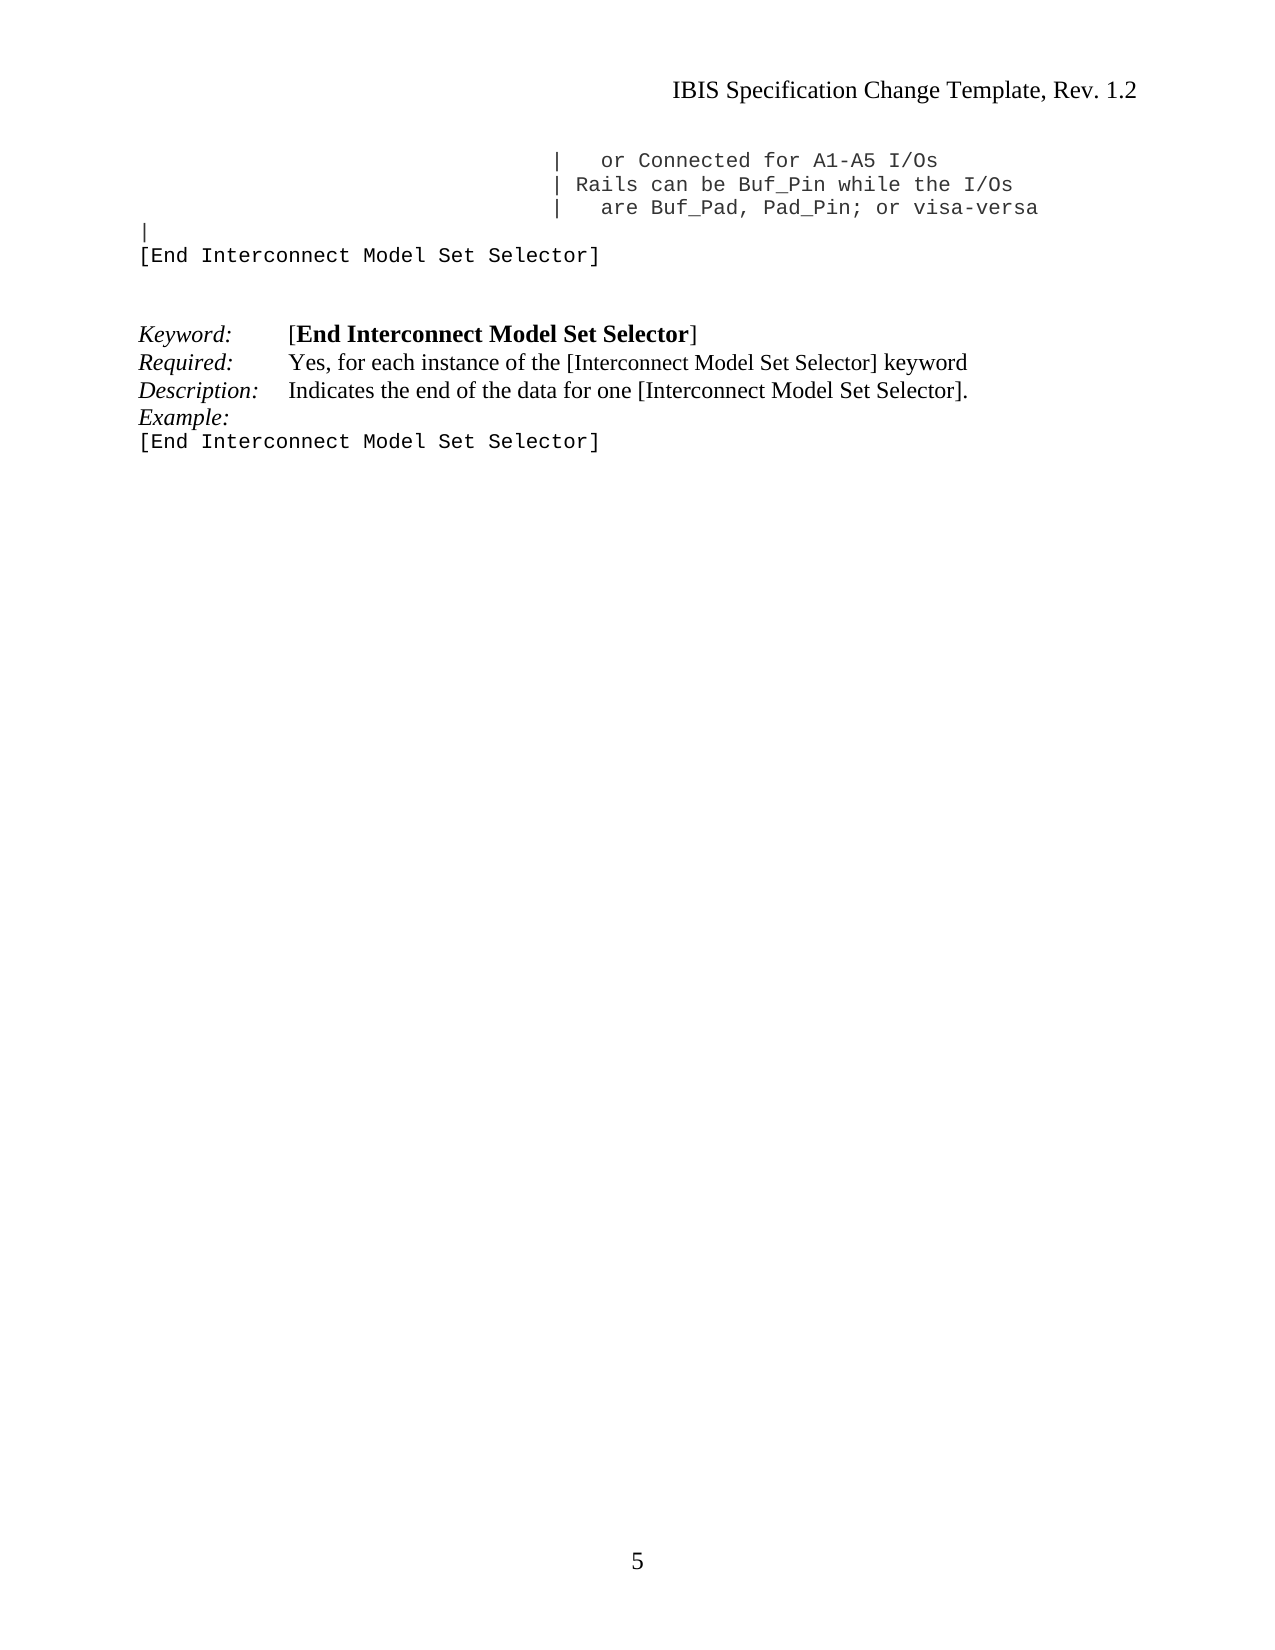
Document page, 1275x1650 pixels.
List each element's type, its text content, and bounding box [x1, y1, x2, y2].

text Keyword: [End Interconnect Model Set Selector] [138, 319, 1137, 348]
text Required: Yes, for each instance of the [Interconnect Model Set Selector] keyword [138, 348, 1137, 376]
text [End Interconnect Model Set Selector] [138, 244, 1137, 268]
text Description: Indicates the end of the data for one [Interconnect Model Set Selector]. [138, 376, 1137, 403]
text [End Interconnect Model Set Selector] [138, 431, 1137, 455]
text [138, 150, 1137, 244]
text Example: [138, 403, 1137, 431]
